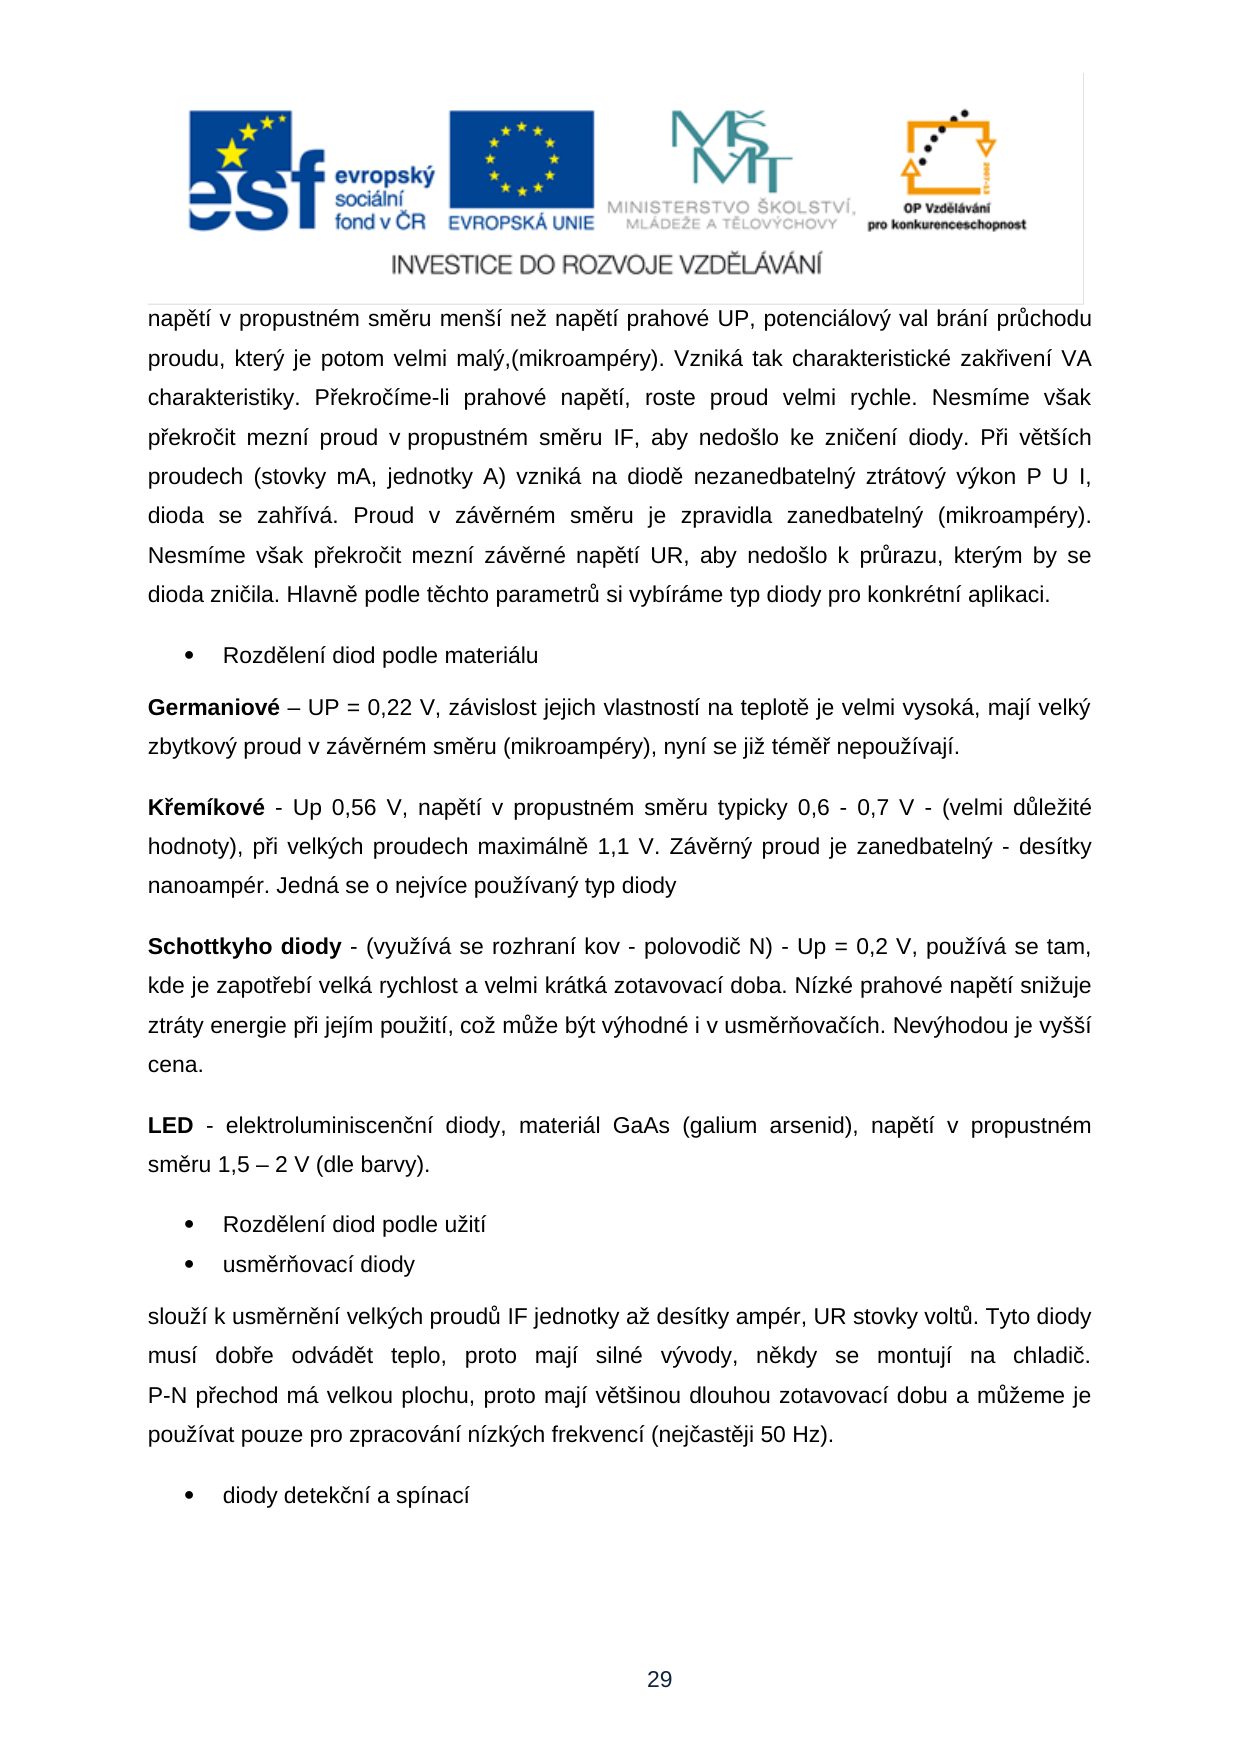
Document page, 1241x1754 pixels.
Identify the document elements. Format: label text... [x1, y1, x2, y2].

text LED - elektroluminiscenční diody, materiál GaAs (galium arsenid), napětí v propustném směru 1,5 – 2 V (dle barvy). [148, 1112, 1092, 1177]
picture [147, 73, 1087, 306]
list usměrňovací diody [185, 1251, 1092, 1277]
list Rozdělení diod podle materiálu [185, 642, 1092, 668]
list Rozdělení diod podle užití [185, 1211, 1092, 1238]
text slouží k usměrnění velkých proudů IF jednotky až desítky ampér, UR stovky voltů. Tyto diody musí dobře odvádět teplo, proto mají silné vývody, někdy se montují na chladič. P-N přechod má velkou plochu, proto mají většinou dlouhou zotavovací dobu a můžeme je používat pouze pro zpracování nízkých frekvencí (nejčastěji 50 Hz). [148, 1303, 1092, 1448]
text Křemíkové - Up 0,56 V, napětí v propustném směru typicky 0,6 - 0,7 V - (velmi důležité hodnoty), při velkých proudech maximálně 1,1 V. Závěrný proud je zanedbatelný - desítky nanoampér. Jedná se o nejvíce používaný typ diody [148, 793, 1092, 899]
list diody detekční a spínací [185, 1482, 1092, 1508]
text Schottkyho diody - (využívá se rozhraní kov - polovodič N) - Up = 0,2 V, používá se tam, kde je zapotřebí velká rychlost a velmi krátká zotavovací doba. Nízké prahové napětí snižuje ztráty energie při jejím použití, což může být výhodné i v usměrňovačích. Nevýhodou je vyšší cena. [148, 933, 1092, 1078]
text Germaniové – UP = 0,22 V, závislost jejich vlastností na teplotě je velmi vysoká, mají velký zbytkový proud v závěrném směru (mikroampéry), nyní se již téměř nepoužívají. [148, 694, 1092, 759]
